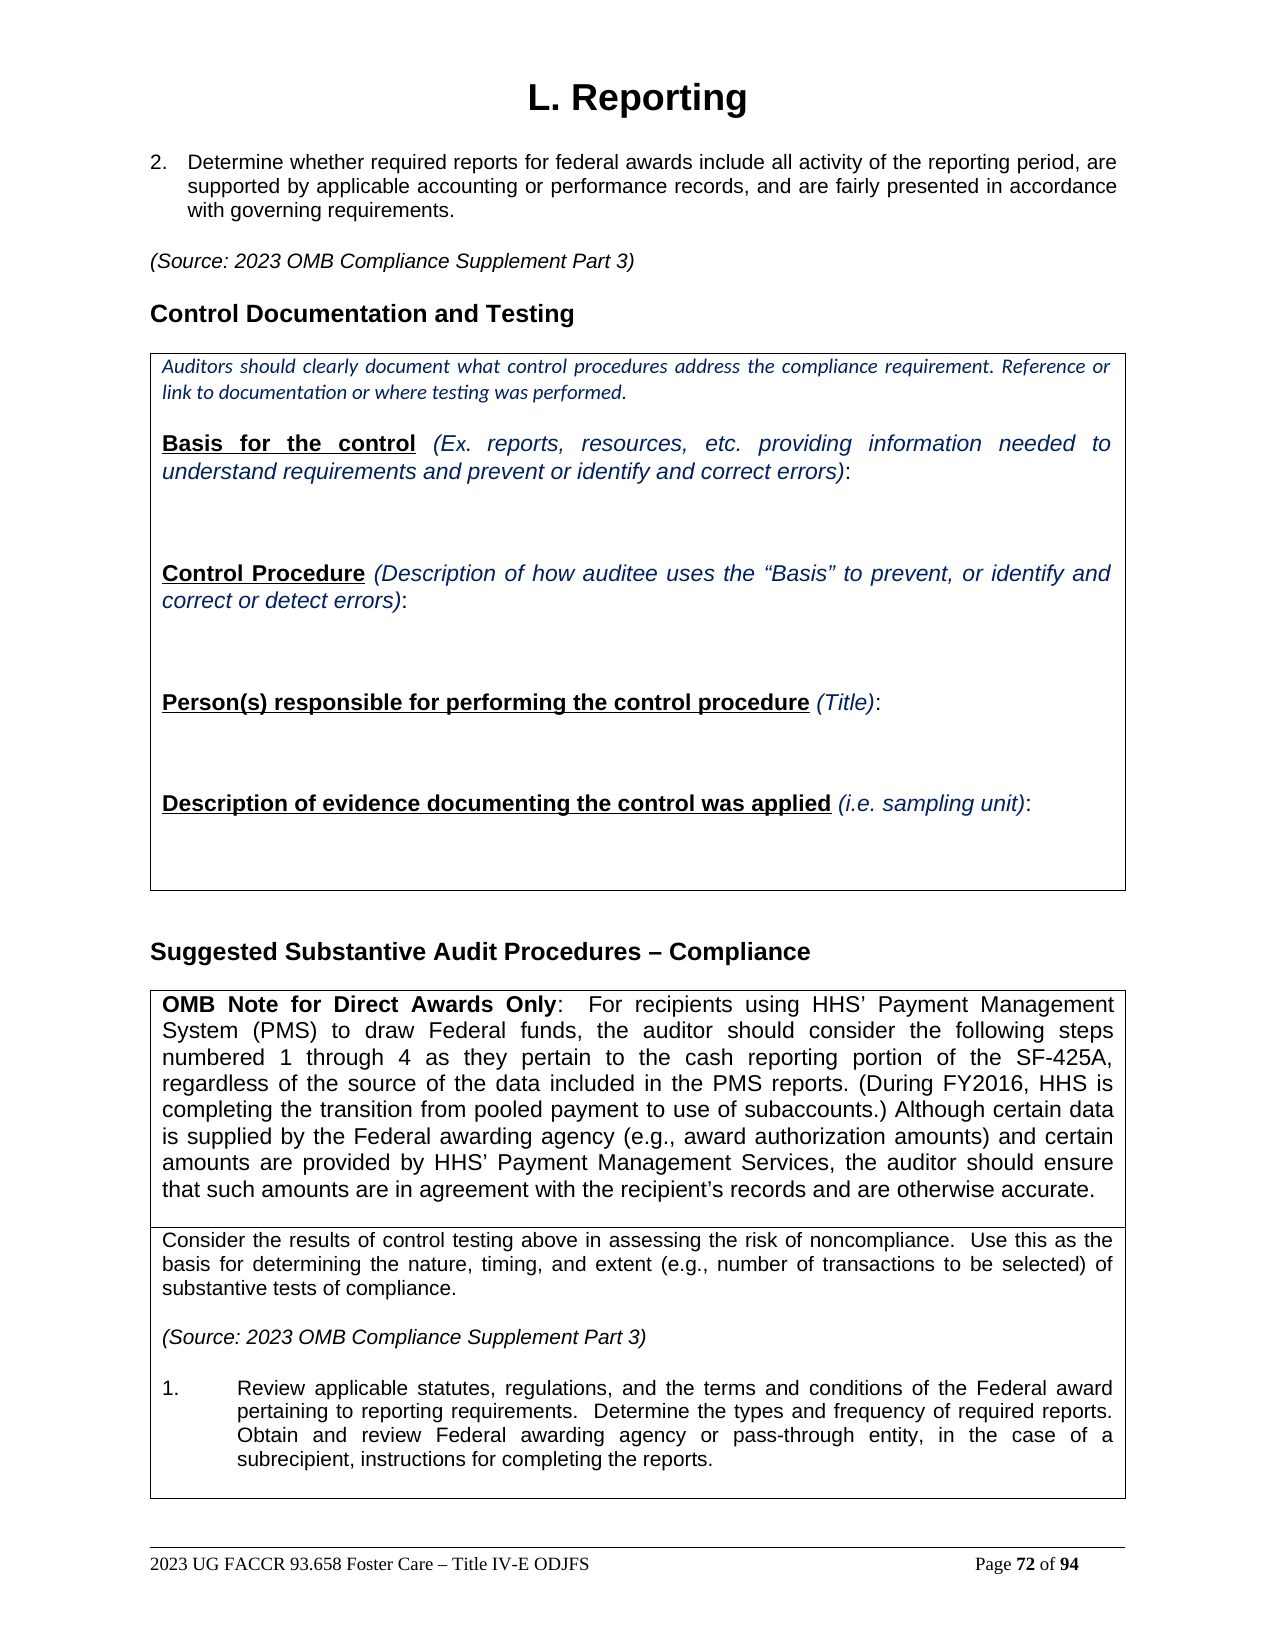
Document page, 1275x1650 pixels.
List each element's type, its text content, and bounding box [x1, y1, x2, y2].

table_header Auditors should clearly document what control procedures address the compliance requirement. Reference or link to documentation or where testing was performed. Basis for the control (Ex. reports, resources, etc. providing information needed to understand requirements and prevent or identify and correct errors): Control Procedure (Description of how auditee uses the “Basis” to prevent, or identify and correct or detect errors): Person(s) responsible for performing the control procedure (Title): Description of evidence documenting the control was applied (i.e. sampling unit): [151, 354, 1125, 890]
text (Source: 2023 OMB Compliance Supplement Part 3) [150, 248, 1125, 272]
text Control Documentation and Testing [150, 299, 1125, 328]
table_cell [151, 1228, 1125, 1498]
subtitle Suggested Substantive Audit Procedures – Compliance [150, 940, 1125, 965]
text 2. Determine whether required reports for federal awards include all activity of the reporting period, are supported by applicable accounting or performance records, and are fairly presented in accordance with governing requirements. [150, 150, 1119, 222]
table_header OMB Note for Direct Awards Only: For recipients using HHS’ Payment Management System (PMS) to draw Federal funds, the auditor should consider the following steps numbered 1 through 4 as they pertain to the cash reporting portion of the SF-425A, regardless of the source of the data included in the PMS reports. (During FY2016, HHS is completing the transition from pooled payment to use of subaccounts.) Although certain data is supplied by the Federal awarding agency (e.g., award authorization amounts) and certain amounts are provided by HHS’ Payment Management Services, the auditor should ensure that such amounts are in agreement with the recipient’s records and are otherwise accurate. [151, 991, 1125, 1227]
